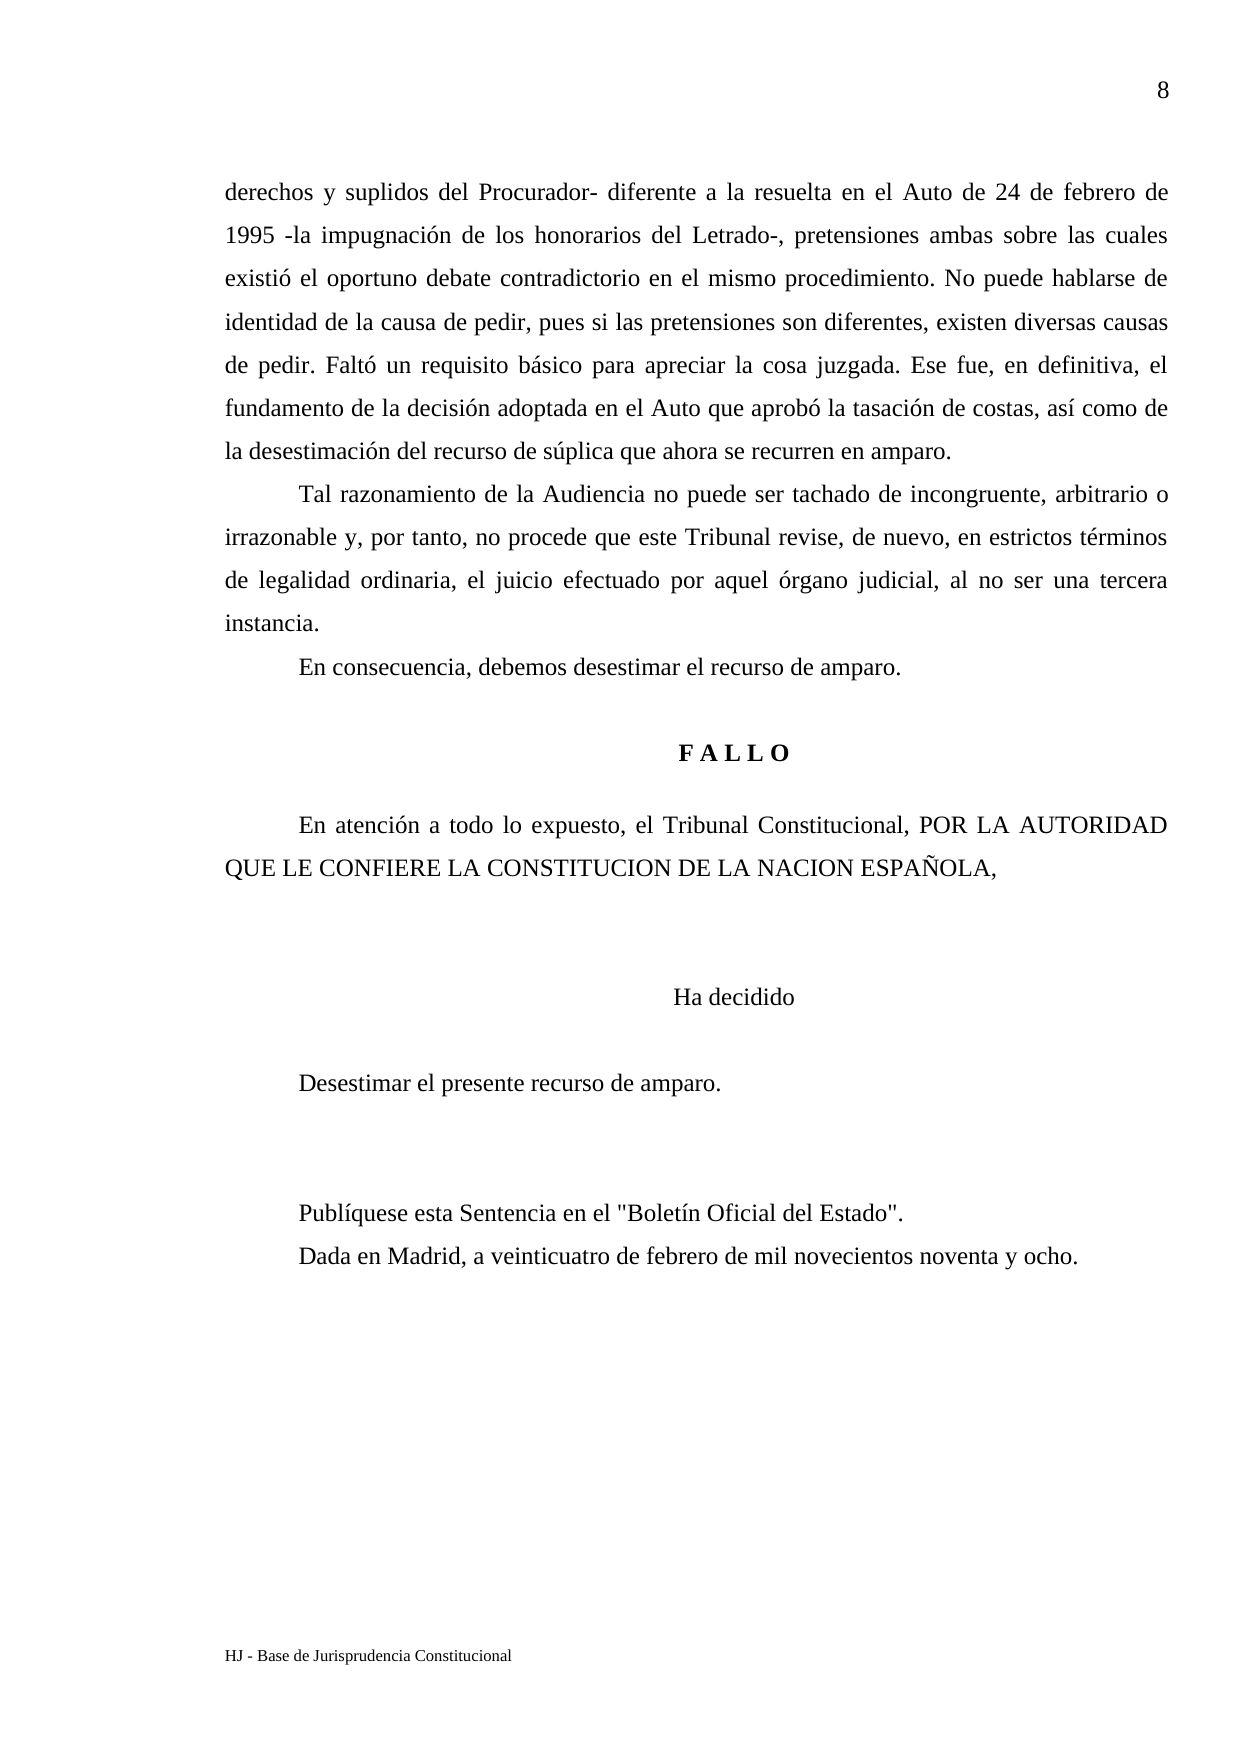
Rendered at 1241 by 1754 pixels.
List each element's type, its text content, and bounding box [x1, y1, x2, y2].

text En consecuencia, debemos desestimar el recurso de amparo. [224, 652, 1169, 680]
text Desestimar el presente recurso de amparo. [224, 1068, 1169, 1097]
text Tal razonamiento de la Audiencia no puede ser tachado de incongruente, arbitrario o irrazonable y, por tanto, no procede que este Tribunal revise, de nuevo, en estrictos términos de legalidad ordinaria, el juicio efectuado por aquel órgano judicial, al no ser una tercera instancia. [224, 479, 1169, 637]
text Ha decidido [224, 982, 1169, 1011]
text Dada en Madrid, a veinticuatro de febrero de mil novecientos noventa y ocho. [224, 1241, 1169, 1270]
subtitle F A L L O [224, 738, 1169, 767]
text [224, 177, 1169, 465]
text Publíquese esta Sentencia en el "Boletín Oficial del Estado". [224, 1198, 1169, 1227]
text En atención a todo lo expuesto, el Tribunal Constitucional, POR LA AUTORIDAD QUE LE CONFIERE LA CONSTITUCION DE LA NACION ESPAÑOLA, [224, 810, 1169, 882]
